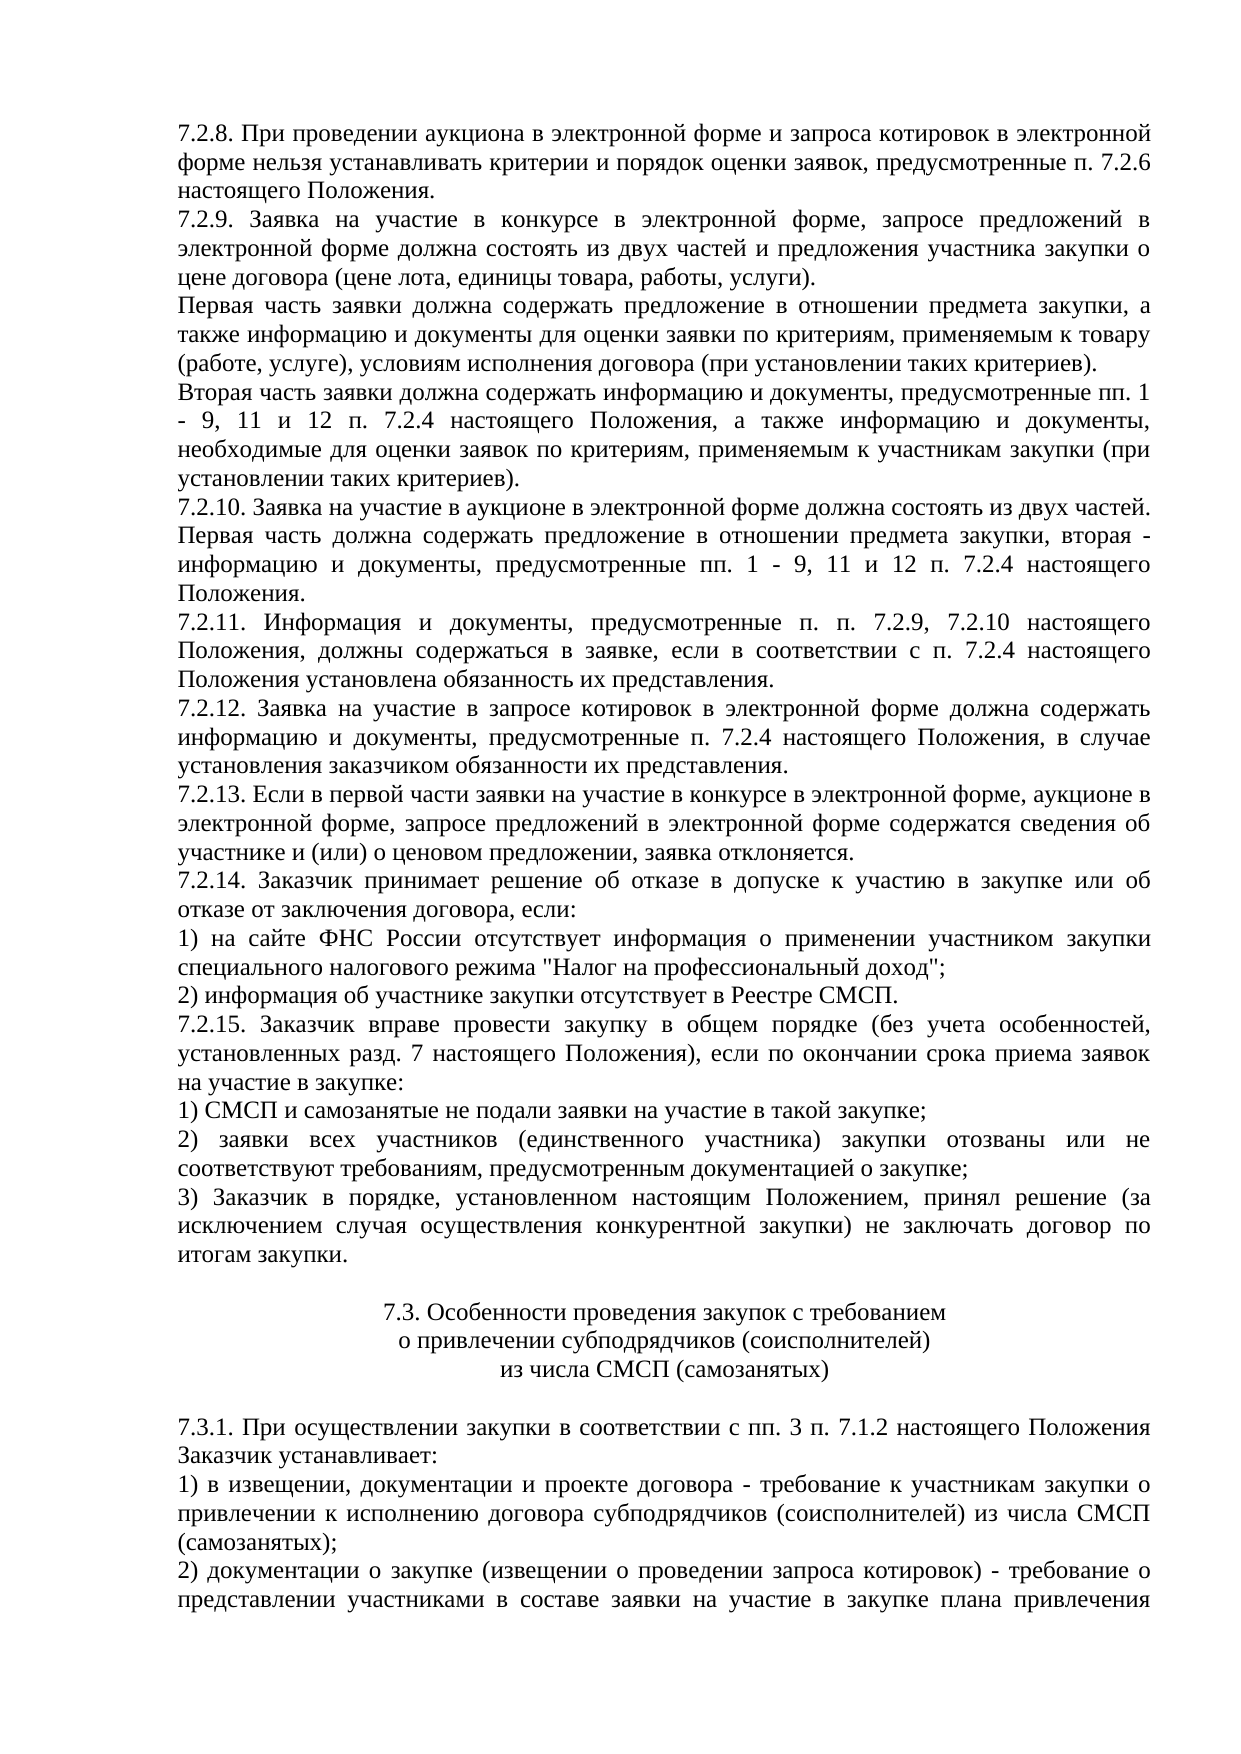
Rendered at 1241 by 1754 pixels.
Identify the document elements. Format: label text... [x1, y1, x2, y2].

text 1) СМСП и самозанятые не подали заявки на участие в такой закупке; [177, 1096, 1152, 1124]
text 7.3. Особенности проведения закупок с требованием [177, 1297, 1152, 1326]
text 7.2.8. При проведении аукциона в электронной форме и запроса котировок в электронной форме нельзя устанавливать критерии и порядок оценки заявок, предусмотренные п. 7.2.6 настоящего Положения. [177, 118, 1152, 204]
text 2) информация об участнике закупки отсутствует в Реестре СМСП. [177, 981, 1152, 1009]
text 2) заявки всех участников (единственного участника) закупки отозваны или не соответствуют требованиям, предусмотренным документацией о закупке; [177, 1124, 1152, 1182]
text 7.2.11. Информация и документы, предусмотренные п. п. 7.2.9, 7.2.10 настоящего Положения, должны содержаться в заявке, если в соответствии с п. 7.2.4 настоящего Положения установлена обязанность их представления. [177, 607, 1152, 693]
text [177, 1556, 1152, 1613]
text 7.2.14. Заказчик принимает решение об отказе в допуске к участию в закупке или об отказе от заключения договора, если: [177, 866, 1152, 923]
text 1) на сайте ФНС России отсутствует информация о применении участником закупки специального налогового режима "Налог на профессиональный доход"; [177, 923, 1152, 981]
text 1) в извещении, документации и проекте договора - требование к участникам закупки о привлечении к исполнению договора субподрядчиков (соисполнителей) из числа СМСП (самозанятых); [177, 1469, 1152, 1556]
text 7.2.9. Заявка на участие в конкурсе в электронной форме, запросе предложений в электронной форме должна состоять из двух частей и предложения участника закупки о цене договора (цене лота, единицы товара, работы, услуги). [177, 204, 1152, 291]
text о привлечении субподрядчиков (соисполнителей) [177, 1326, 1152, 1354]
text 7.2.15. Заказчик вправе провести закупку в общем порядке (без учета особенностей, установленных разд. 7 настоящего Положения), если по окончании срока приема заявок на участие в закупке: [177, 1009, 1152, 1096]
text 3) Заказчик в порядке, установленном настоящим Положением, принял решение (за исключением случая осуществления конкурентной закупки) не заключать договор по итогам закупки. [177, 1182, 1152, 1268]
text 7.2.10. Заявка на участие в аукционе в электронной форме должна состоять из двух частей. Первая часть должна содержать предложение в отношении предмета закупки, вторая - информацию и документы, предусмотренные пп. 1 - 9, 11 и 12 п. 7.2.4 настоящего Положения. [177, 492, 1152, 607]
text Первая часть заявки должна содержать предложение в отношении предмета закупки, а также информацию и документы для оценки заявки по критериям, применяемым к товару (работе, услуге), условиям исполнения договора (при установлении таких критериев). [177, 291, 1152, 377]
text 7.2.12. Заявка на участие в запросе котировок в электронной форме должна содержать информацию и документы, предусмотренные п. 7.2.4 настоящего Положения, в случае установления заказчиком обязанности их представления. [177, 693, 1152, 779]
text Вторая часть заявки должна содержать информацию и документы, предусмотренные пп. 1 - 9, 11 и 12 п. 7.2.4 настоящего Положения, а также информацию и документы, необходимые для оценки заявок по критериям, применяемым к участникам закупки (при установлении таких критериев). [177, 377, 1152, 492]
text из числа СМСП (самозанятых) [177, 1354, 1152, 1383]
text 7.2.13. Если в первой части заявки на участие в конкурсе в электронной форме, аукционе в электронной форме, запросе предложений в электронной форме содержатся сведения об участнике и (или) о ценовом предложении, заявка отклоняется. [177, 779, 1152, 866]
text 7.3.1. При осуществлении закупки в соответствии с пп. 3 п. 7.1.2 настоящего Положения Заказчик устанавливает: [177, 1412, 1152, 1469]
